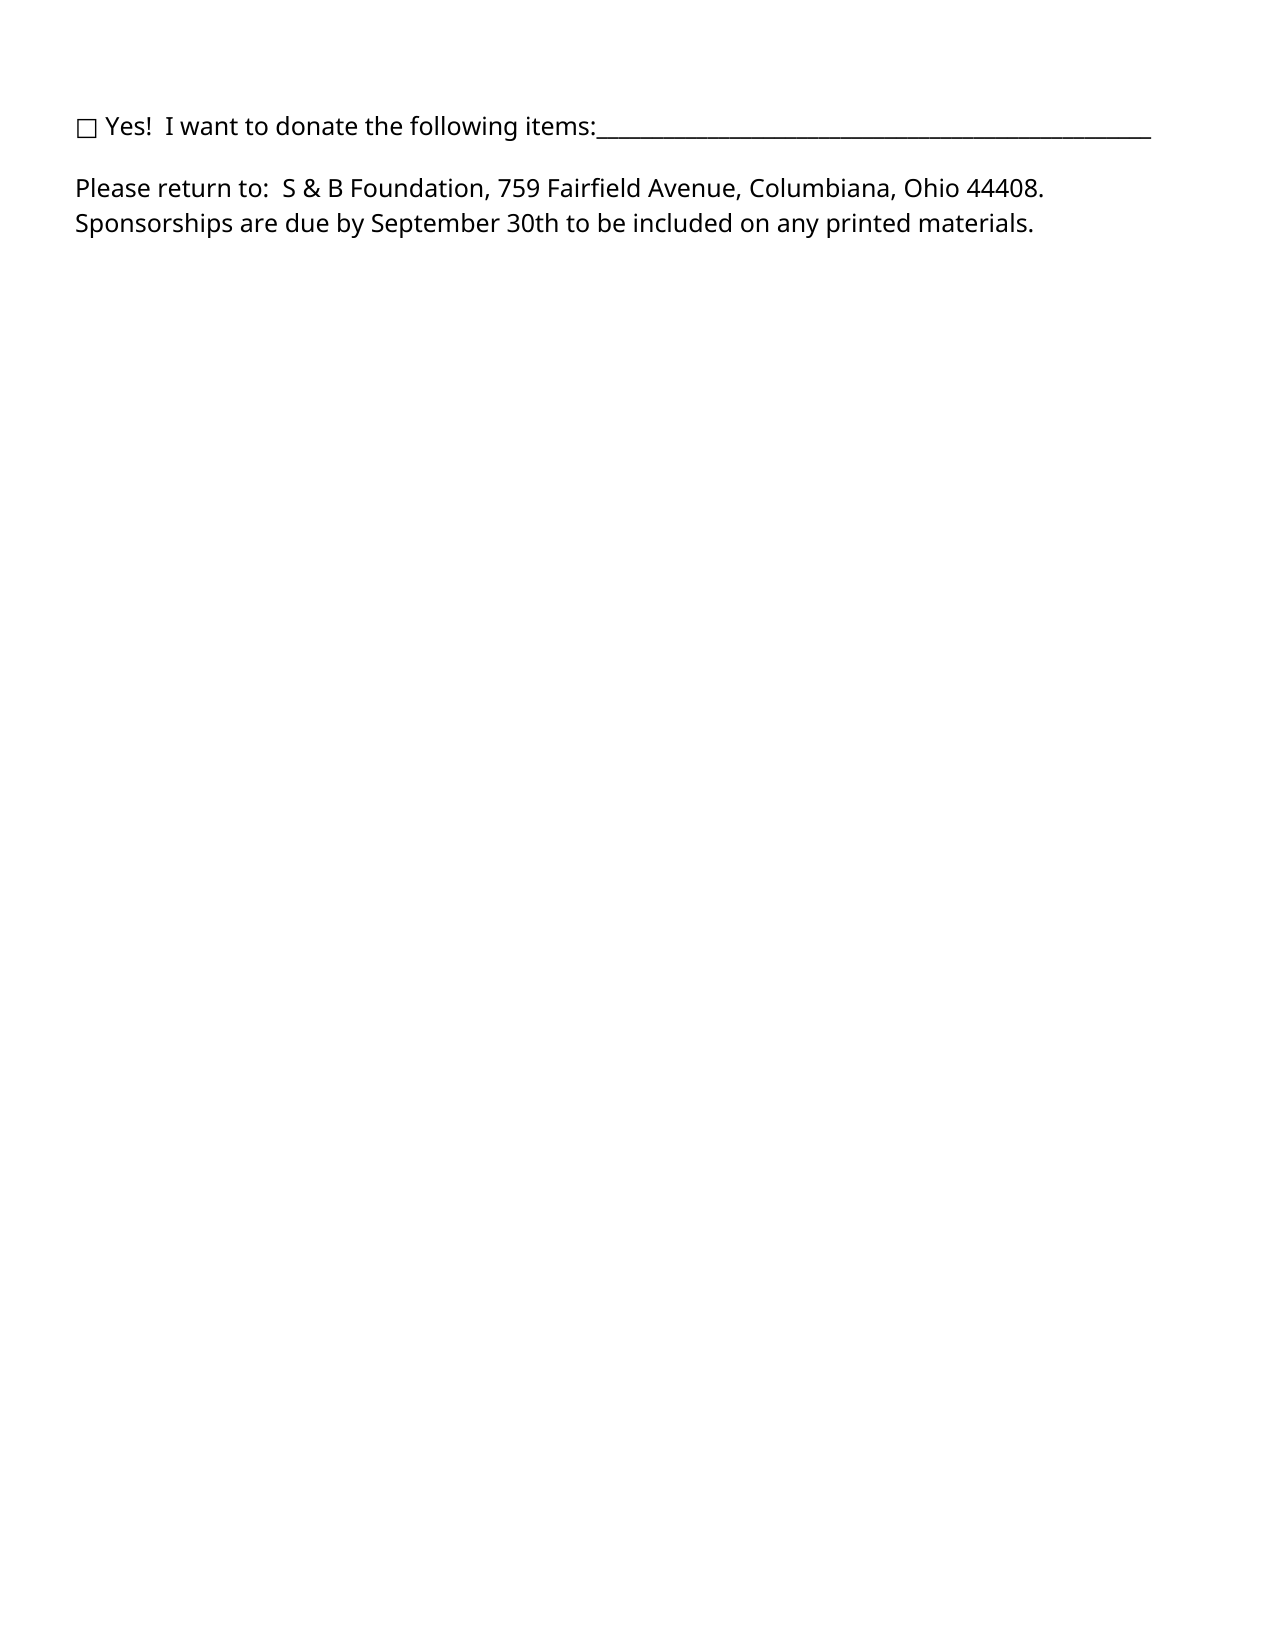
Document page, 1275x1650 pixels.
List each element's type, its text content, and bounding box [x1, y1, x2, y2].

text □ Yes! I want to donate the following items:__________________________________________________ [75, 109, 1200, 143]
text Please return to: S & B Foundation, 759 Fairfield Avenue, Columbiana, Ohio 44408. Sponsorships are due by September 30th to be included on any printed materials. [75, 171, 1200, 239]
